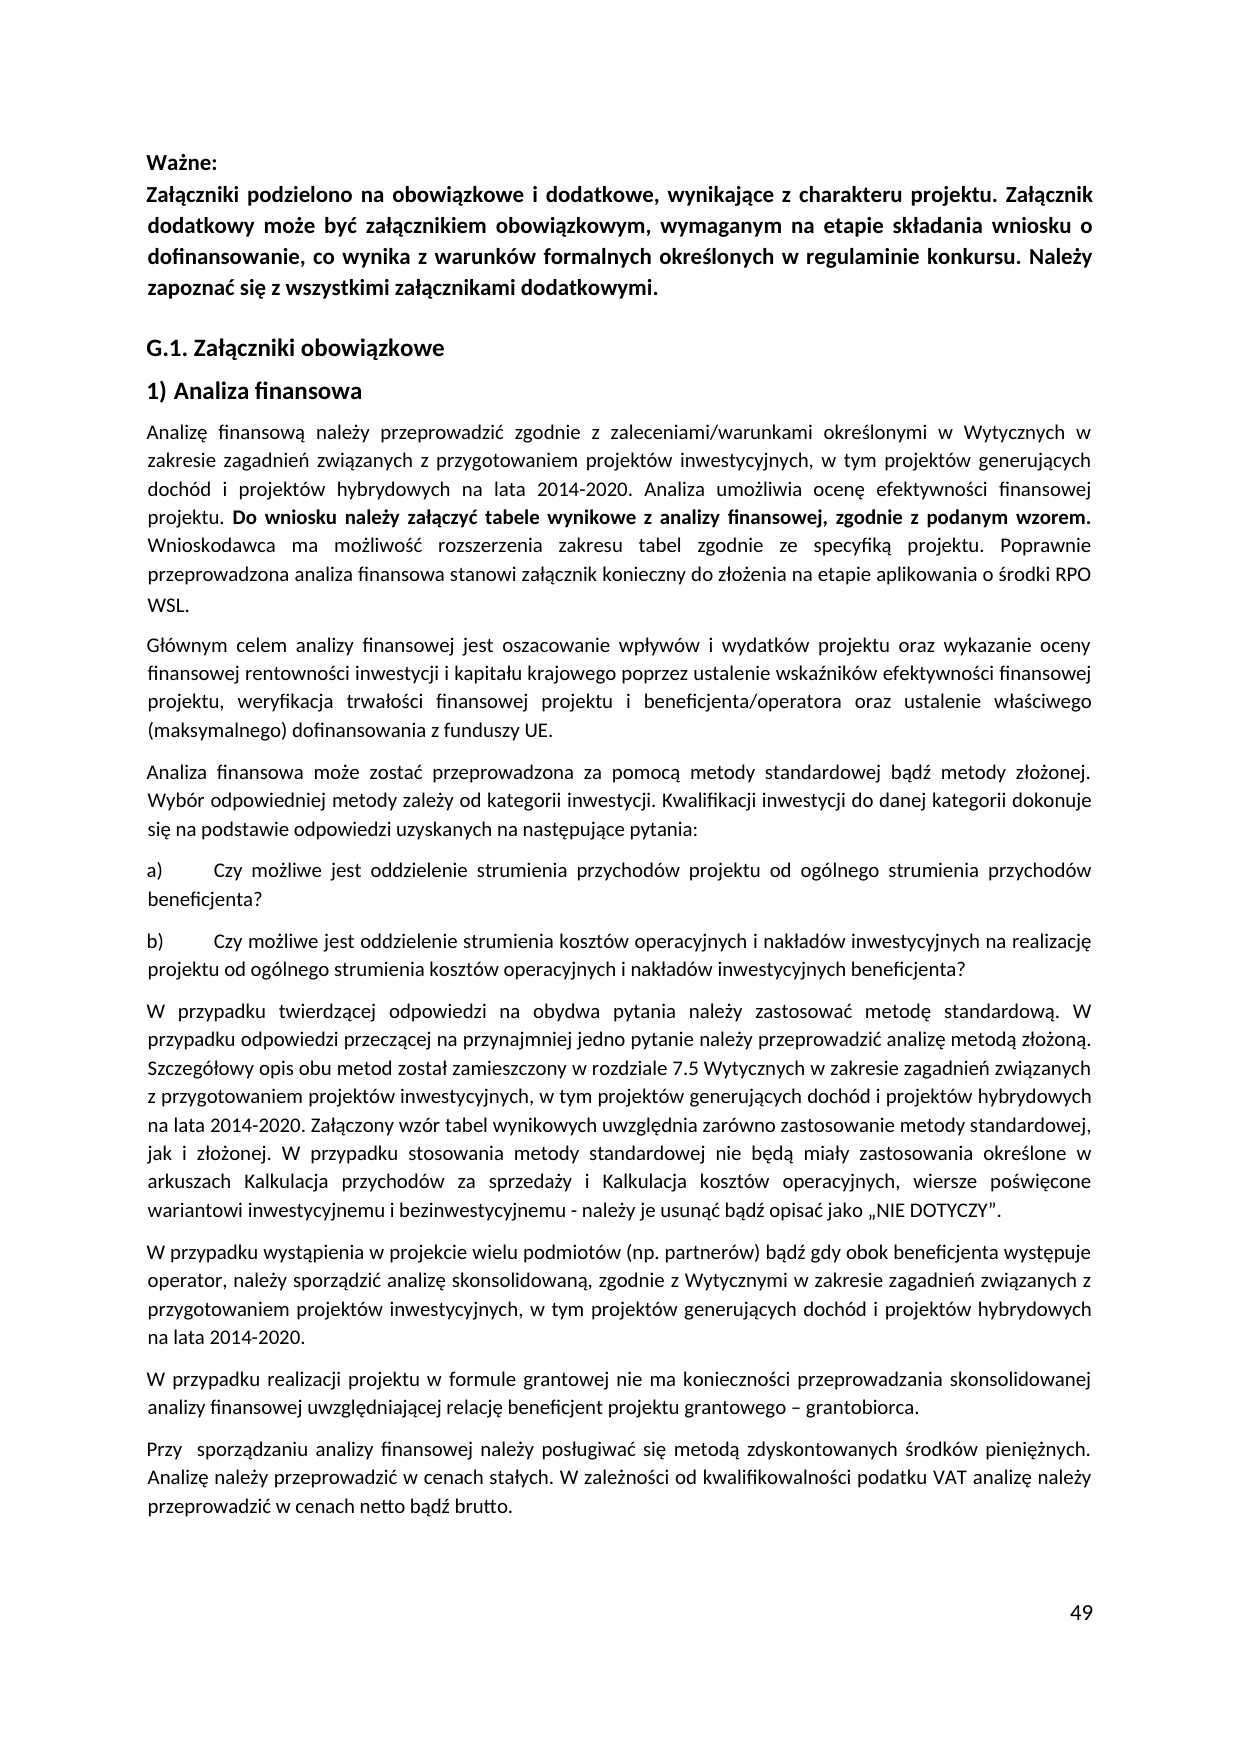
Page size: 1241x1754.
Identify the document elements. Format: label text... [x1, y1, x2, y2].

list Czy możliwe jest oddzielenie strumienia kosztów operacyjnych i nakładów inwestycyjnych na realizację projektu od ogólnego strumienia kosztów operacyjnych i nakładów inwestycyjnych beneficjenta? [146, 928, 1093, 982]
list Czy możliwe jest oddzielenie strumienia przychodów projektu od ogólnego strumienia przychodów beneficjenta? [146, 858, 1093, 911]
text W przypadku realizacji projektu w formule grantowej nie ma konieczności przeprowadzania skonsolidowanej analizy finansowej uwzględniającej relację beneficjent projektu grantowego – grantobiorca. [146, 1366, 1093, 1420]
text Załączniki podzielono na obowiązkowe i dodatkowe, wynikające z charakteru projektu. Załącznik dodatkowy może być załącznikiem obowiązkowym, wymaganym na etapie składania wniosku o dofinansowanie, co wynika z warunków formalnych określonych w regulaminie konkursu. Należy zapoznać się z wszystkimi załącznikami dodatkowymi. [146, 180, 1094, 301]
text W przypadku twierdzącej odpowiedzi na obydwa pytania należy zastosować metodę standardową. W przypadku odpowiedzi przeczącej na przynajmniej jedno pytanie należy przeprowadzić analizę metodą złożoną. Szczegółowy opis obu metod został zamieszczony w rozdziale 7.5 Wytycznych w zakresie zagadnień związanych z przygotowaniem projektów inwestycyjnych, w tym projektów generujących dochód i projektów hybrydowych na lata 2014-2020. Załączony wzór tabel wynikowych uwzględnia zarówno zastosowanie metody standardowej, jak i złożonej. W przypadku stosowania metody standardowej nie będą miały zastosowania określone w arkuszach Kalkulacja przychodów za sprzedaży i Kalkulacja kosztów operacyjnych, wiersze poświęcone wariantowi inwestycyjnemu i bezinwestycyjnemu - należy je usunąć bądź opisać jako „NIE DOTYCZY”. [146, 998, 1093, 1222]
text Analiza finansowa może zostać przeprowadzona za pomocą metody standardowej bądź metody złożonej. Wybór odpowiedniej metody zależy od kategorii inwestycji. Kwalifikacji inwestycji do danej kategorii dokonuje się na podstawie odpowiedzi uzyskanych na następujące pytania: [146, 759, 1093, 841]
text Ważne: [146, 148, 1094, 176]
subtitle G.1. Załączniki obowiązkowe [146, 332, 1094, 362]
text Analizę finansową należy przeprowadzić zgodnie z zaleceniami/warunkami określonymi w Wytycznych w zakresie zagadnień związanych z przygotowaniem projektów inwestycyjnych, w tym projektów generujących dochód i projektów hybrydowych na lata 2014-2020. Analiza umożliwia ocenę efektywności finansowej projektu. Do wniosku należy załączyć tabele wynikowe z analizy finansowej, zgodnie z podanym wzorem. Wnioskodawca ma możliwość rozszerzenia zakresu tabel zgodnie ze specyfiką projektu. Poprawnie przeprowadzona analiza finansowa stanowi załącznik konieczny do złożenia na etapie aplikowania o środki RPO WSL. [146, 419, 1093, 618]
text W przypadku wystąpienia w projekcie wielu podmiotów (np. partnerów) bądź gdy obok beneficjenta występuje operator, należy sporządzić analizę skonsolidowaną, zgodnie z Wytycznymi w zakresie zagadnień związanych z przygotowaniem projektów inwestycyjnych, w tym projektów generujących dochód i projektów hybrydowych na lata 2014-2020. [146, 1239, 1093, 1349]
text Przy sporządzaniu analizy finansowej należy posługiwać się metodą zdyskontowanych środków pieniężnych. Analizę należy przeprowadzić w cenach stałych. W zależności od kwalifikowalności podatku VAT analizę należy przeprowadzić w cenach netto bądź brutto. [146, 1436, 1093, 1518]
text Głównym celem analizy finansowej jest oszacowanie wpływów i wydatków projektu oraz wykazanie oceny finansowej rentowności inwestycji i kapitału krajowego poprzez ustalenie wskaźników efektywności finansowej projektu, weryfikacja trwałości finansowej projektu i beneficjenta/operatora oraz ustalenie właściwego (maksymalnego) dofinansowania z funduszy UE. [146, 632, 1093, 743]
text 1) Analiza finansowa [146, 375, 1094, 406]
